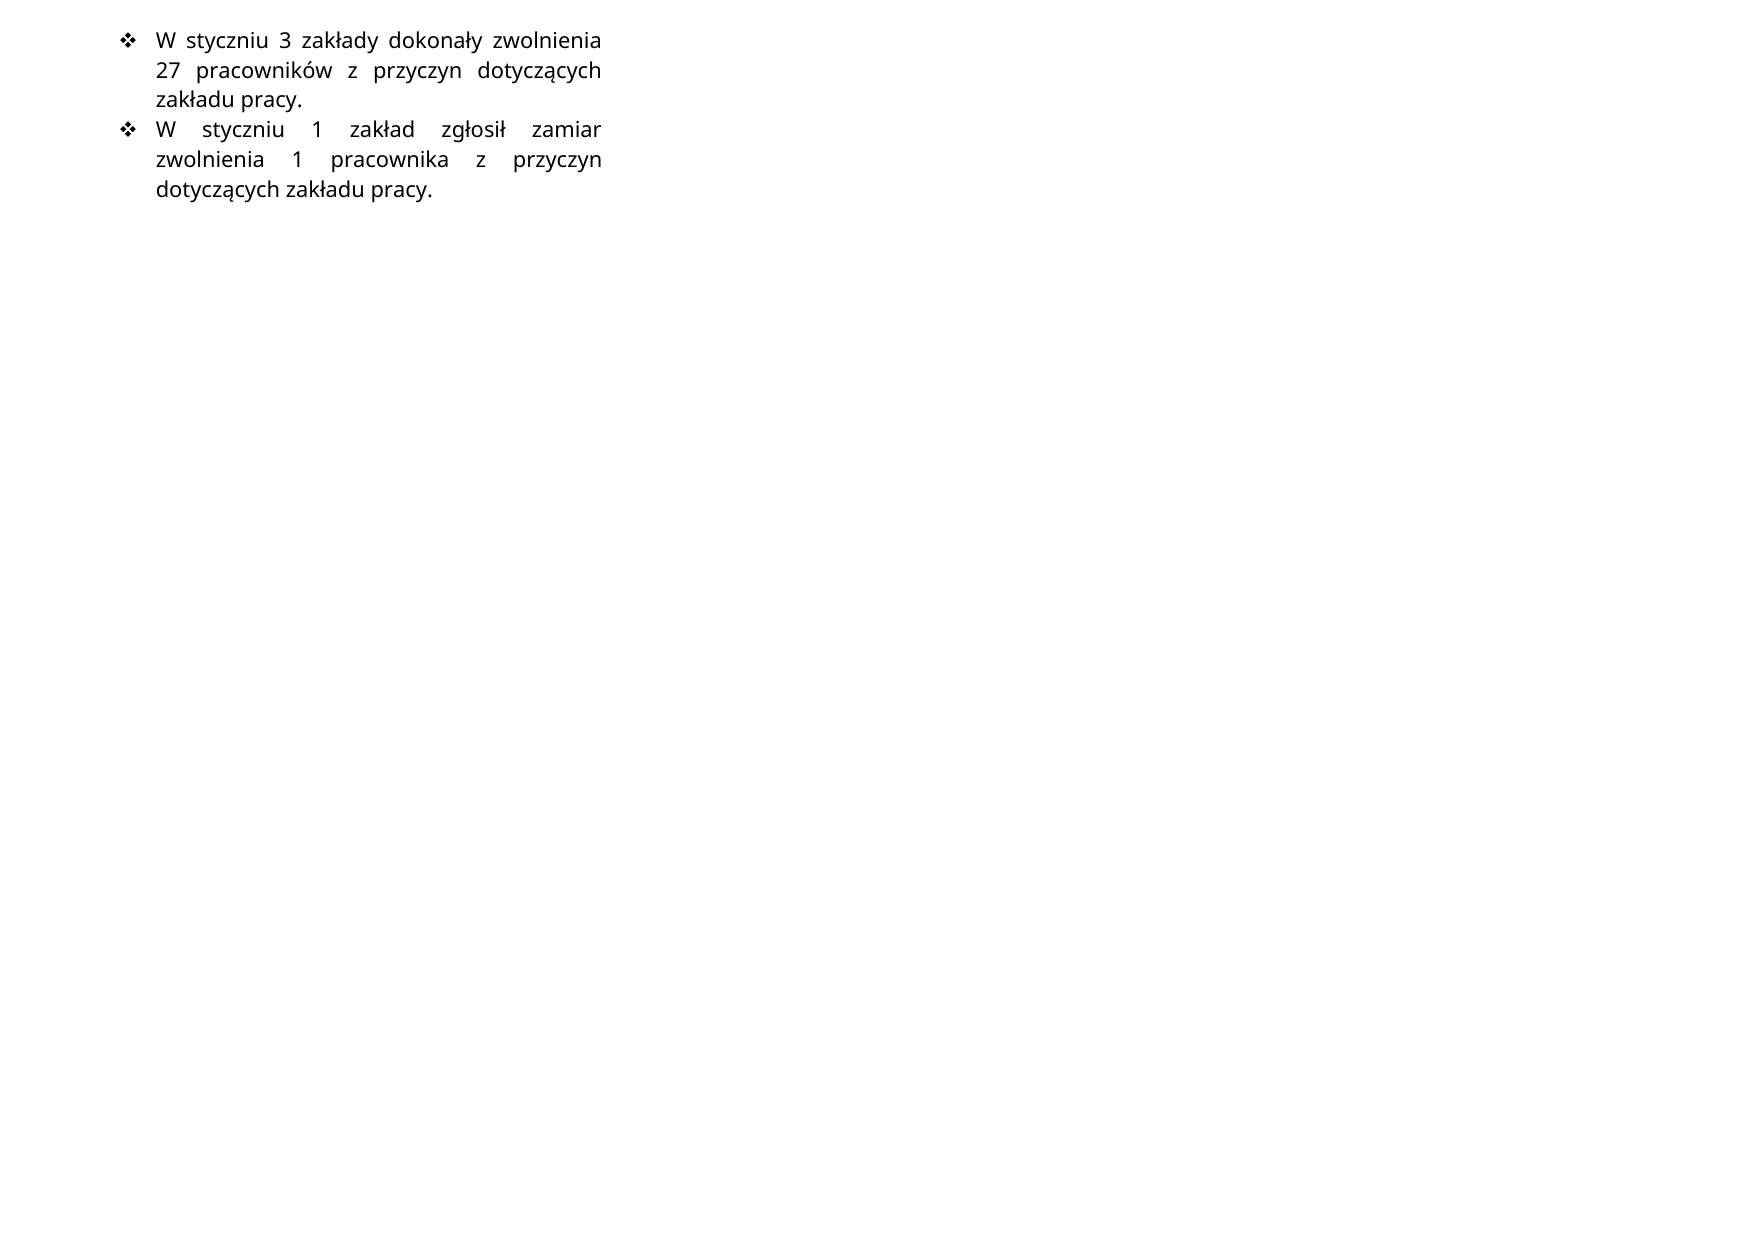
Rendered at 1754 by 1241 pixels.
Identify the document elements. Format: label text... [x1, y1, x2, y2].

list W styczniu 1 zakład zgłosił zamiar zwolnienia 1 pracownika z przyczyn dotyczących zakładu pracy. [118, 114, 602, 203]
list W styczniu 3 zakłady dokonały zwolnienia 27 pracowników z przyczyn dotyczących zakładu pracy. [118, 25, 602, 114]
